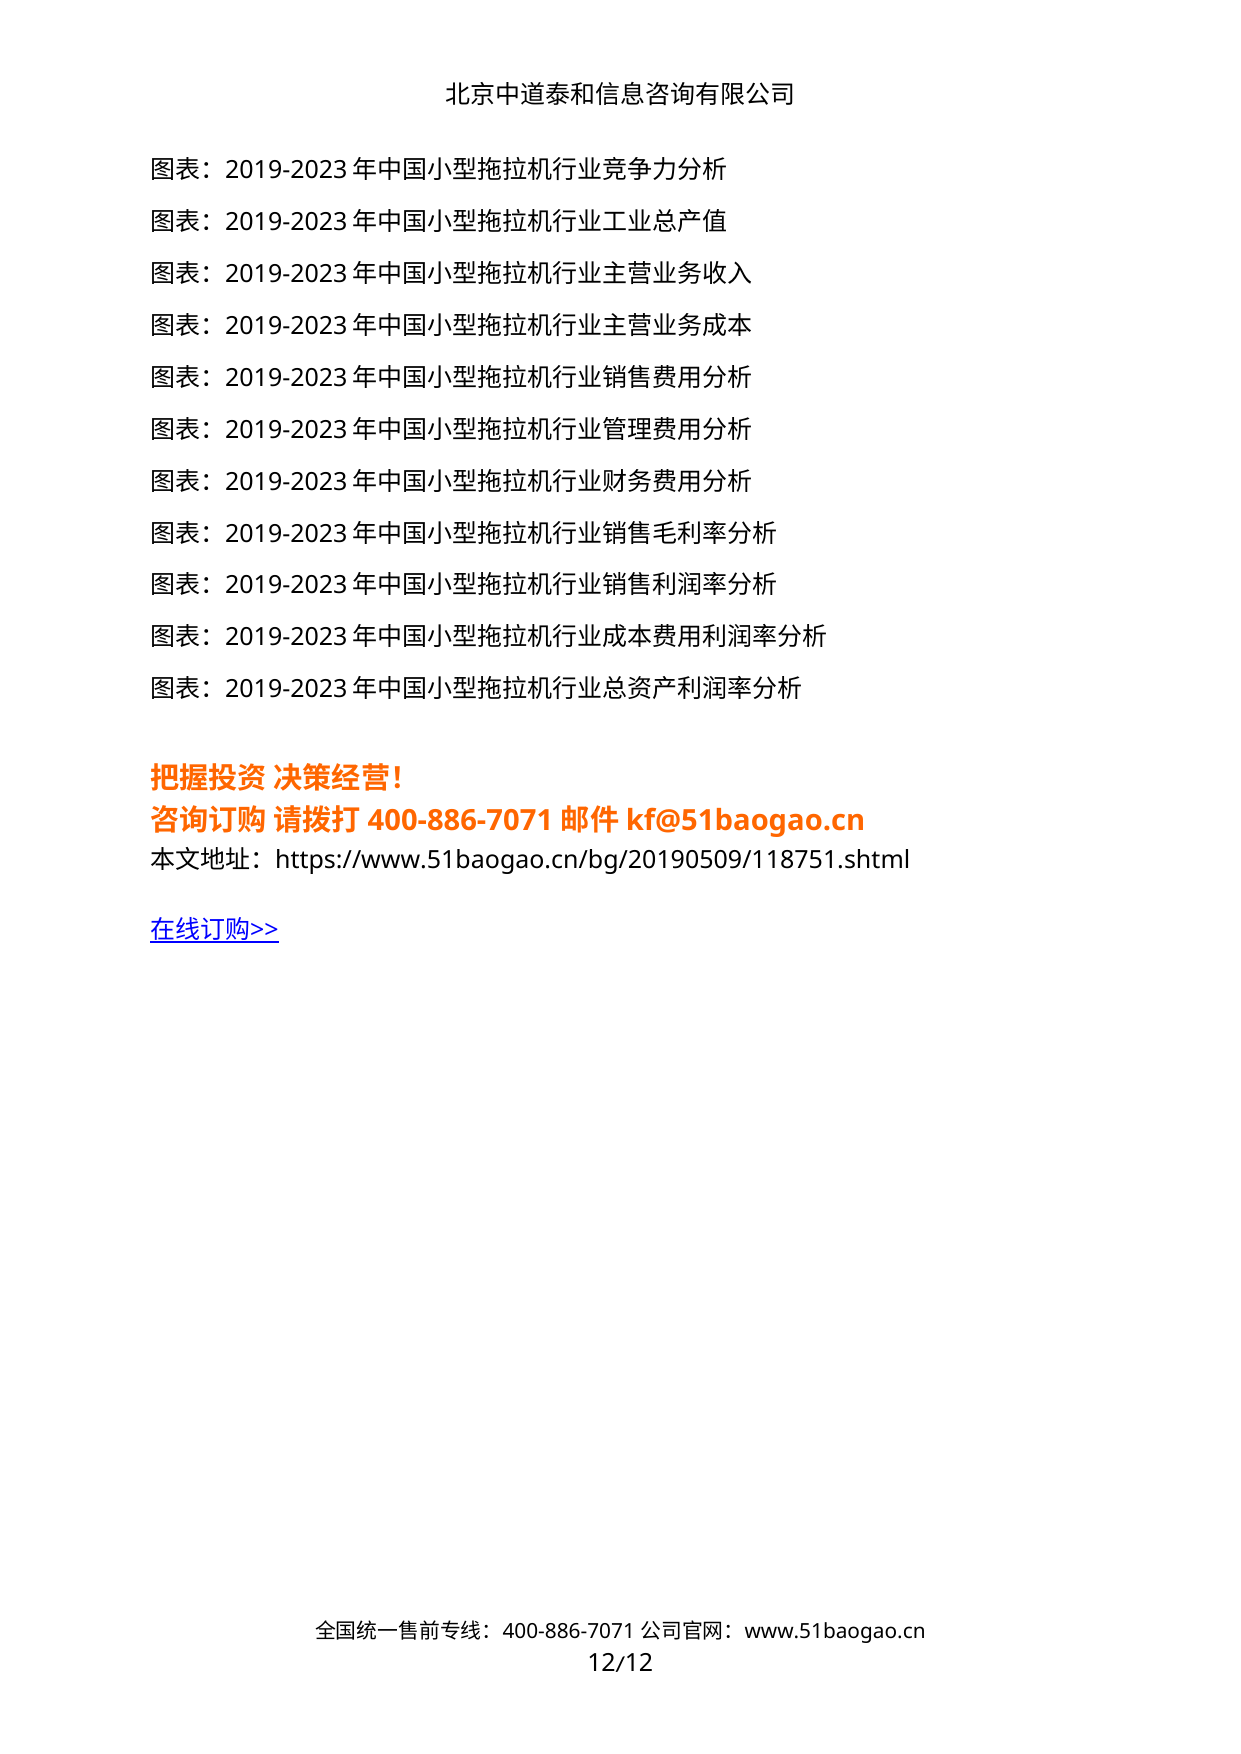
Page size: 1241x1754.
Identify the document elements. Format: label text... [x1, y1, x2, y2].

text 图表：2019-2023年中国小型拖拉机行业成本费用利润率分析 [150, 617, 1090, 653]
text 图表：2019-2023年中国小型拖拉机行业总资产利润率分析 [150, 669, 1090, 705]
text 图表：2019-2023年中国小型拖拉机行业销售毛利率分析 [150, 513, 1090, 549]
text 图表：2019-2023年中国小型拖拉机行业工业总产值 [150, 202, 1090, 238]
text 图表：2019-2023年中国小型拖拉机行业竞争力分析 [150, 150, 1090, 186]
text 图表：2019-2023年中国小型拖拉机行业管理费用分析 [150, 409, 1090, 446]
text 在线订购>> [150, 876, 1090, 946]
text 图表：2019-2023年中国小型拖拉机行业主营业务收入 [150, 254, 1090, 290]
text 图表：2019-2023年中国小型拖拉机行业销售费用分析 [150, 357, 1090, 394]
text 图表：2019-2023年中国小型拖拉机行业销售利润率分析 [150, 565, 1090, 601]
text 把握投资 决策经营！咨询订购 请拨打 400-886-7071 邮件 kf@51baogao.cn本文地址：https://www.51baogao.cn/bg/20190509/118751.shtml [150, 721, 1090, 876]
text 图表：2019-2023年中国小型拖拉机行业财务费用分析 [150, 461, 1090, 497]
text 图表：2019-2023年中国小型拖拉机行业主营业务成本 [150, 306, 1090, 342]
